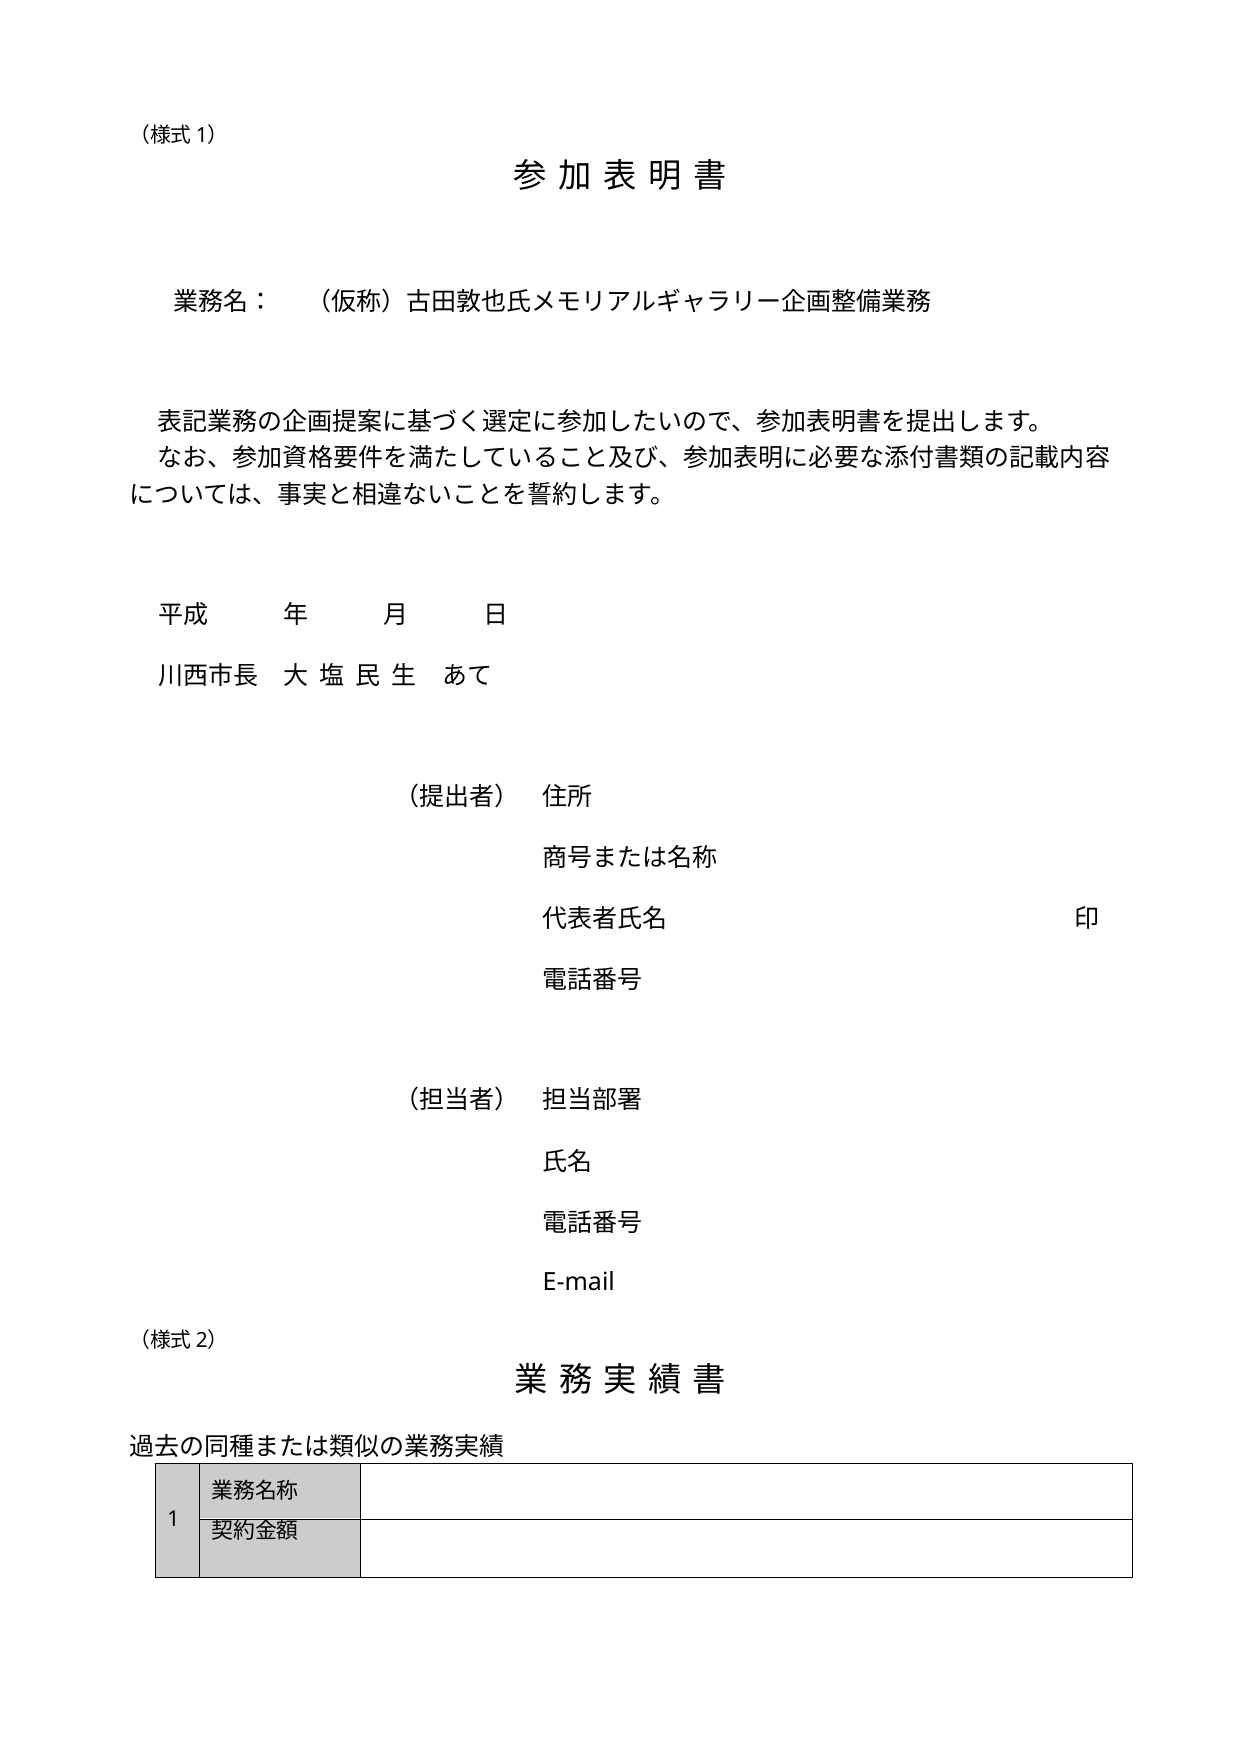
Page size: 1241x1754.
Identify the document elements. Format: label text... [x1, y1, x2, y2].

text なお、参加資格要件を満たしていること及び、参加表明に必要な添付書類の記載内容については、事実と相違ないことを誓約します。 [129, 438, 1111, 510]
text 業務名： （仮称）古田敦也氏メモリアルギャラリー企画整備業務 [173, 281, 1111, 317]
table_header [361, 1464, 1132, 1518]
text 表記業務の企画提案に基づく選定に参加したいので、参加表明書を提出します。 [129, 402, 1111, 438]
text （様式1） [129, 119, 1111, 149]
text 参加表明書 [129, 149, 1111, 197]
text 業務実績書 [129, 1353, 1111, 1401]
text 電話番号 [394, 960, 1111, 996]
text 氏名 [394, 1141, 1111, 1177]
text 電話番号 [394, 1202, 1111, 1239]
table_header 1 [156, 1464, 199, 1577]
text （様式2） [129, 1323, 1111, 1353]
text 川西市長 大塩民生 あて [158, 656, 1111, 692]
text 過去の同種または類似の業務実績 [129, 1426, 1111, 1463]
table_cell 契約金額 [200, 1520, 360, 1577]
text （提出者） 住所 [394, 776, 1111, 812]
text 平成 年 月 日 [158, 594, 1111, 631]
table_header 業務名称 [200, 1464, 360, 1518]
text （担当者） 担当部署 [394, 1080, 1111, 1116]
text 商号または名称 [394, 837, 1111, 873]
text 代表者氏名 印 [394, 898, 1111, 935]
text E-mail [394, 1264, 1111, 1298]
table_cell [361, 1520, 1132, 1577]
